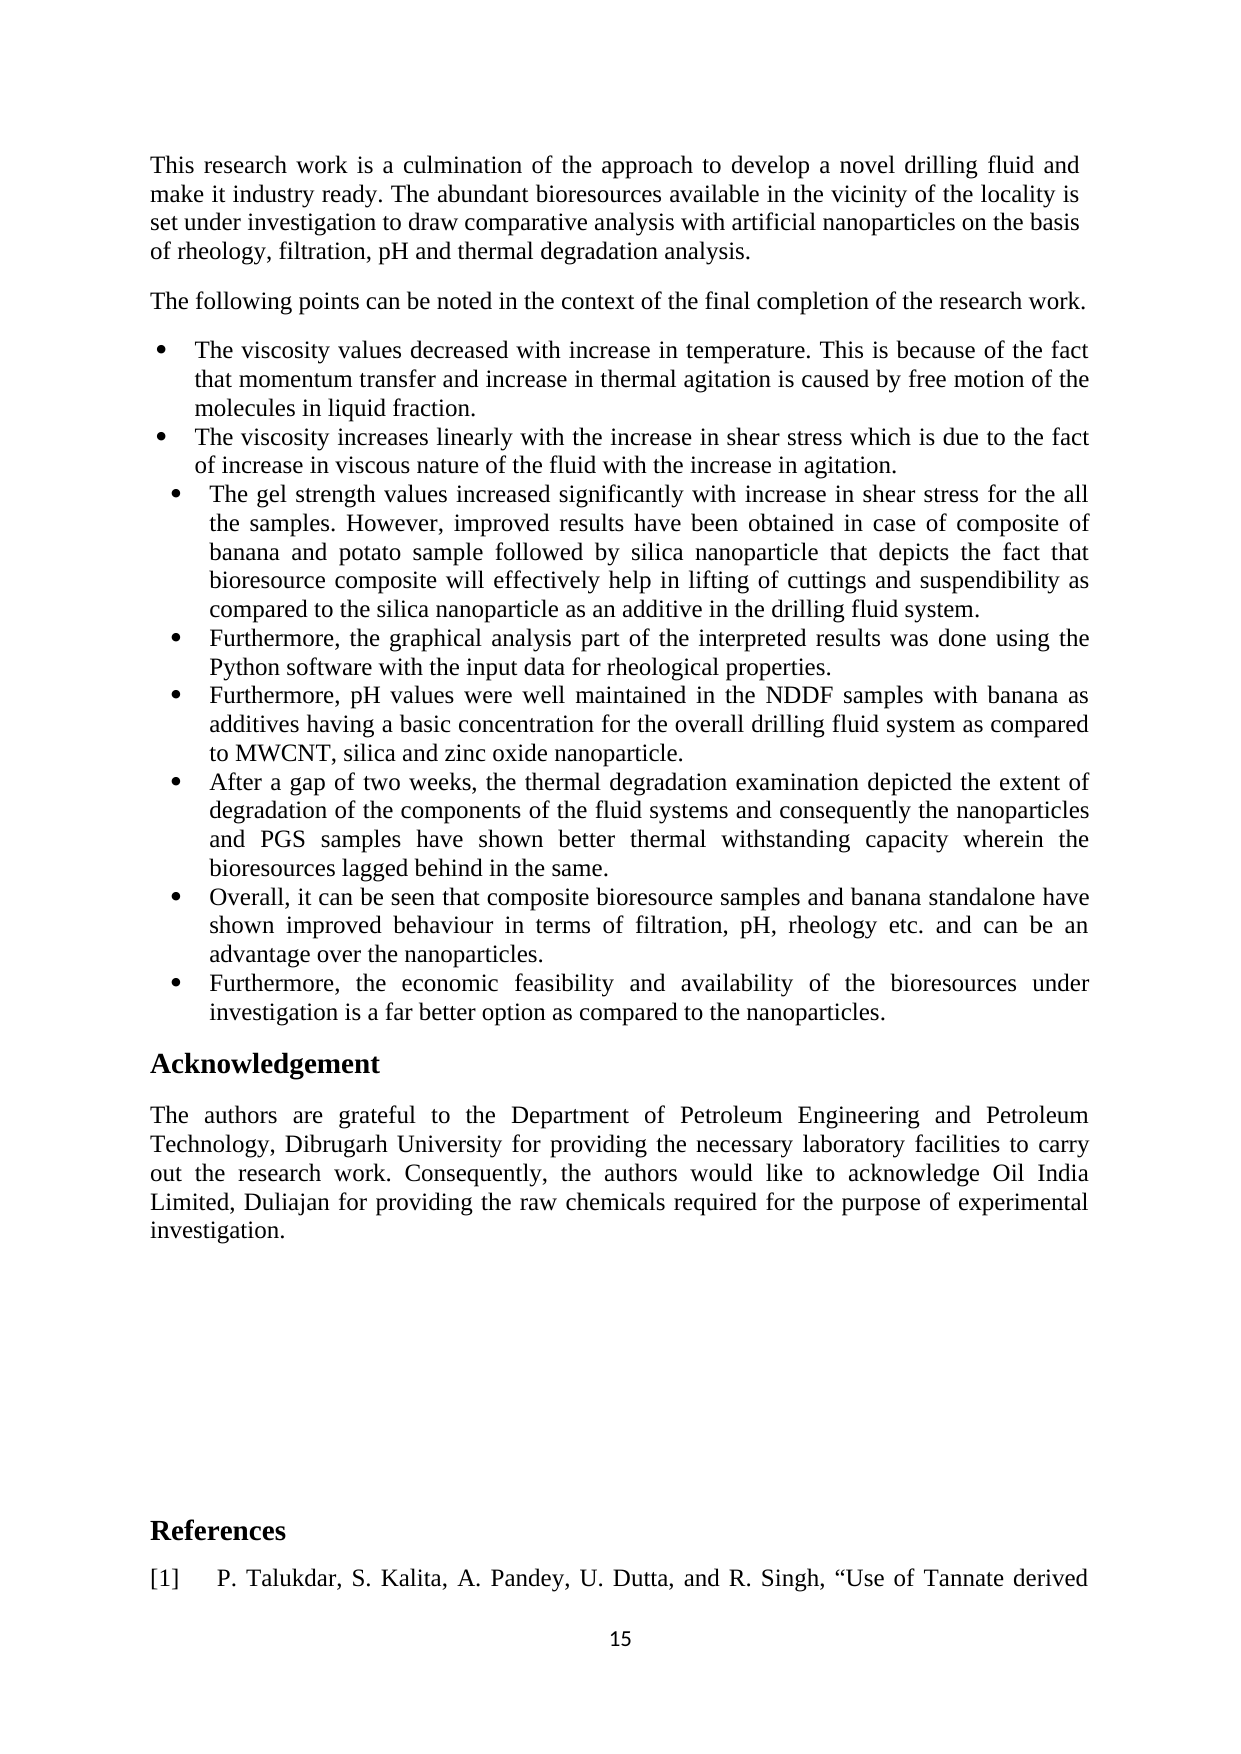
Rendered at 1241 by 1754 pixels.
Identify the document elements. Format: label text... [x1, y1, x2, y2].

list Furthermore, the economic feasibility and availability of the bioresources under investigation is a far better option as compared to the nanoparticles. [172, 968, 1090, 1025]
list Overall, it can be seen that composite bioresource samples and banana standalone have shown improved behaviour in terms of filtration, pH, rheology etc. and can be an advantage over the nanoparticles. [172, 882, 1090, 968]
text The authors are grateful to the Department of Petroleum Engineering and Petroleum Technology, Dibrugarh University for providing the necessary laboratory facilities to carry out the research work. Consequently, the authors would like to acknowledge Oil India Limited, Duliajan for providing the raw chemicals required for the purpose of experimental investigation. [150, 1101, 1090, 1244]
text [150, 1563, 1090, 1592]
list Furthermore, the graphical analysis part of the interpreted results was done using the Python software with the input data for rheological properties. [172, 623, 1090, 680]
list The gel strength values increased significantly with increase in shear stress for the all the samples. However, improved results have been obtained in case of composite of banana and potato sample followed by silica nanoparticle that depicts the fact that bioresource composite will effectively help in lifting of cuttings and suspendibility as compared to the silica nanoparticle as an additive in the drilling fluid system. [172, 479, 1090, 623]
list After a gap of two weeks, the thermal degradation examination depicted the extent of degradation of the components of the fluid systems and consequently the nanoparticles and PGS samples have shown better thermal withstanding capacity wherein the bioresources lagged behind in the same. [172, 767, 1090, 882]
list The viscosity increases linearly with the increase in shear stress which is due to the fact of increase in viscous nature of the fluid with the increase in agitation. [157, 422, 1090, 479]
text The following points can be noted in the context of the final completion of the research work. [150, 286, 1095, 314]
text References [150, 1513, 1090, 1547]
text This research work is a culmination of the approach to develop a novel drilling fluid and make it industry ready. The abundant bioresources available in the vicinity of the locality is set under investigation to draw comparative analysis with artificial nanoparticles on the basis of rheology, filtration, pH and thermal degradation analysis. [150, 150, 1080, 265]
list The viscosity values decreased with increase in temperature. This is because of the fact that momentum transfer and increase in thermal agitation is caused by free motion of the molecules in liquid fraction. [157, 335, 1090, 422]
list Furthermore, pH values were well maintained in the NDDF samples with banana as additives having a basic concentration for the overall drilling fluid system as compared to MWCNT, silica and zinc oxide nanoparticle. [172, 680, 1090, 767]
text Acknowledgement [150, 1046, 1090, 1080]
